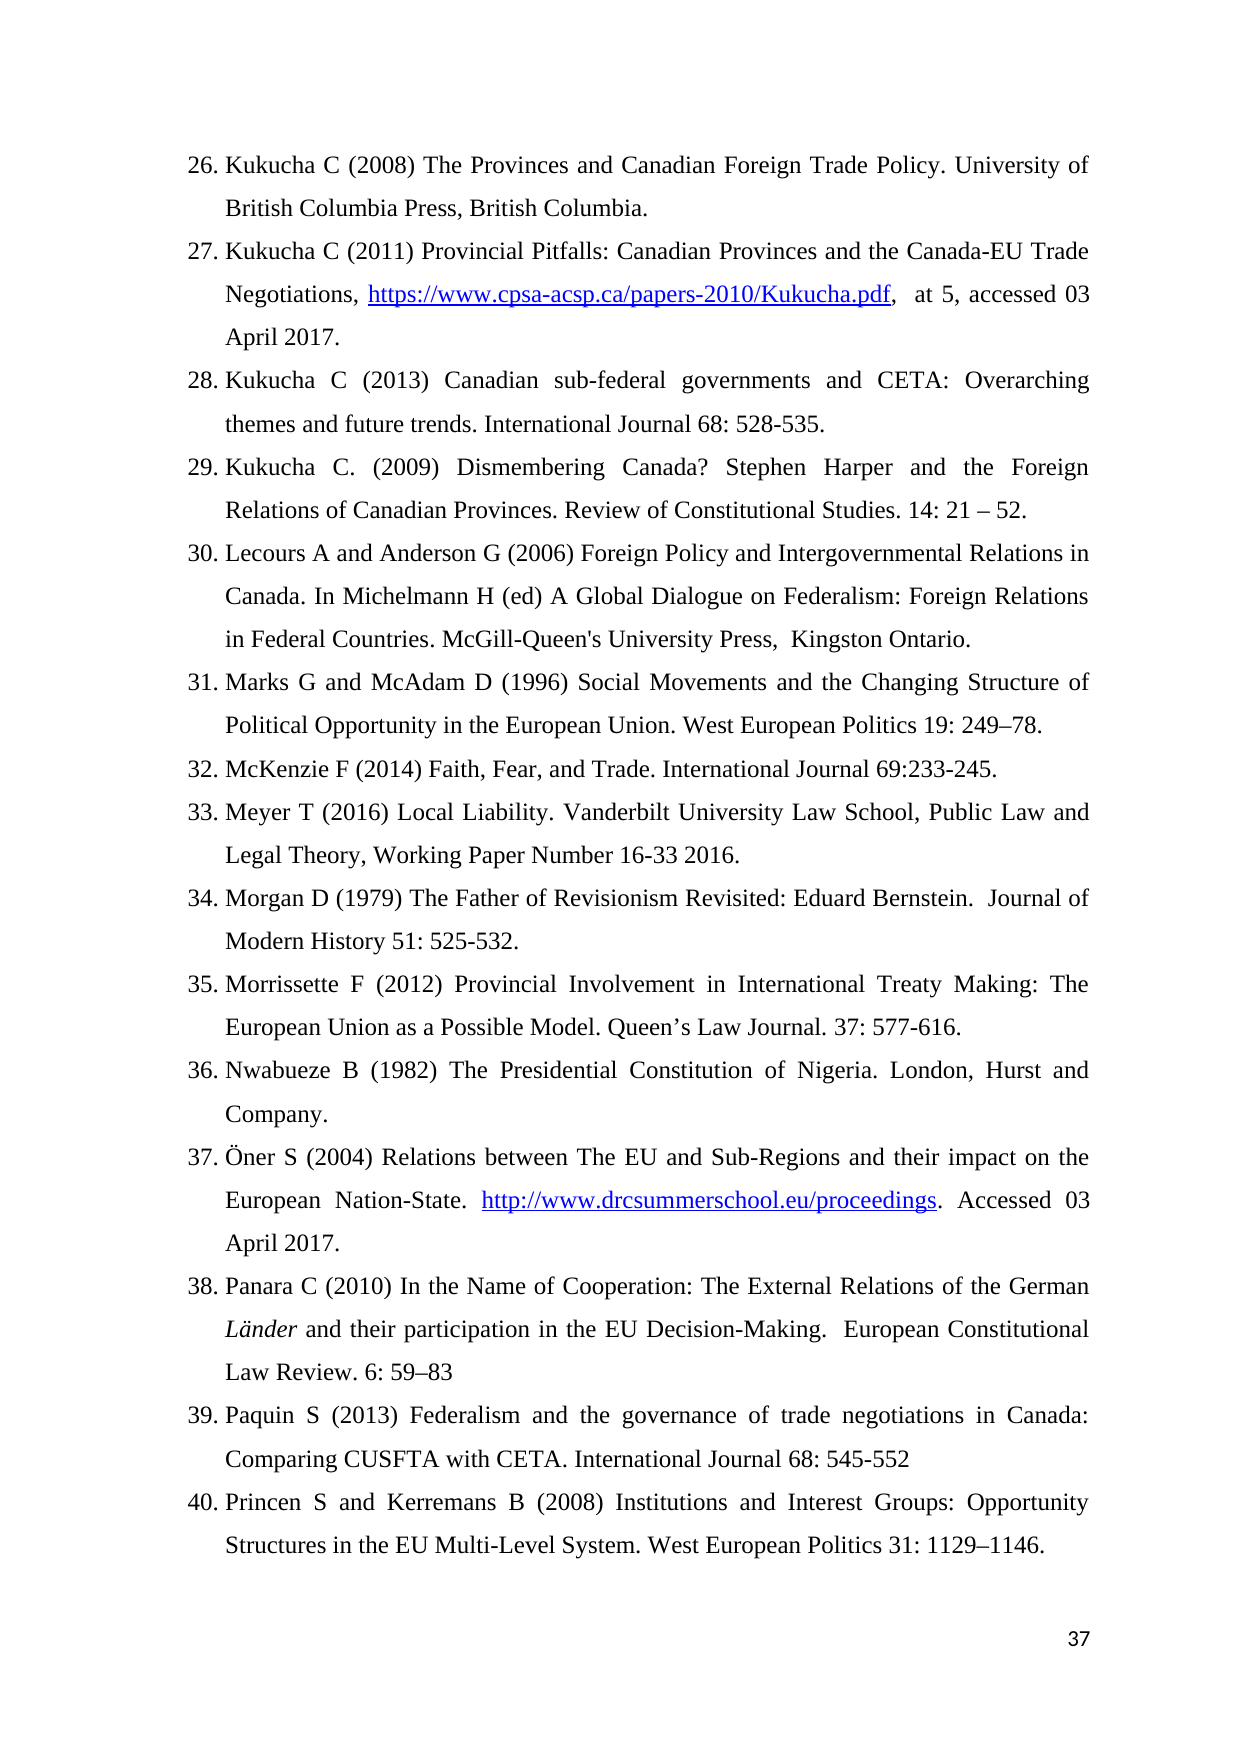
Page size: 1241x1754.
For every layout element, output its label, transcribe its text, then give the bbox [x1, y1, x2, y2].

list Kukucha C (2011) Provincial Pitfalls: Canadian Provinces and the Canada-EU Trade Negotiations, https://www.cpsa-acsp.ca/papers-2010/Kukucha.pdf, at 5, accessed 03 April 2017. [187, 236, 1090, 351]
list Meyer T (2016) Local Liability. Vanderbilt University Law School, Public Law and Legal Theory, Working Paper Number 16-33 2016. [187, 797, 1090, 869]
list Princen S and Kerremans B (2008) Institutions and Interest Groups: Opportunity Structures in the EU Multi-Level System. West European Politics 31: 1129–1146. [187, 1487, 1090, 1559]
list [187, 150, 1090, 222]
list Panara C (2010) In the Name of Cooperation: The External Relations of the German Länder and their participation in the EU Decision-Making. European Constitutional Law Review. 6: 59–83 [187, 1271, 1090, 1386]
list Marks G and McAdam D (1996) Social Movements and the Changing Structure of Political Opportunity in the European Union. West European Politics 19: 249–78. [187, 667, 1090, 739]
list Kukucha C. (2009) Dismembering Canada? Stephen Harper and the Foreign Relations of Canadian Provinces. Review of Constitutional Studies. 14: 21 – 52. [187, 452, 1090, 524]
list Kukucha C (2013) Canadian sub-federal governments and CETA: Overarching themes and future trends. International Journal 68: 528-535. [187, 366, 1090, 437]
list Paquin S (2013) Federalism and the governance of trade negotiations in Canada: Comparing CUSFTA with CETA. International Journal 68: 545-552 [187, 1401, 1090, 1472]
list Nwabueze B (1982) The Presidential Constitution of Nigeria. London, Hurst and Company. [187, 1056, 1090, 1127]
list Morrissette F (2012) Provincial Involvement in International Treaty Making: The European Union as a Possible Model. Queen’s Law Journal. 37: 577-616. [187, 969, 1090, 1041]
list Öner S (2004) Relations between The EU and Sub-Regions and their impact on the European Nation-State. http://www.drcsummerschool.eu/proceedings. Accessed 03 April 2017. [187, 1142, 1090, 1257]
list Lecours A and Anderson G (2006) Foreign Policy and Intergovernmental Relations in Canada. In Michelmann H (ed) A Global Dialogue on Federalism: Foreign Relations in Federal Countries. McGill-Queen's University Press, Kingston Ontario. [187, 538, 1090, 653]
list McKenzie F (2014) Faith, Fear, and Trade. International Journal 69:233-245. [187, 754, 1090, 782]
list Morgan D (1979) The Father of Revisionism Revisited: Eduard Bernstein. Journal of Modern History 51: 525-532. [187, 883, 1090, 955]
